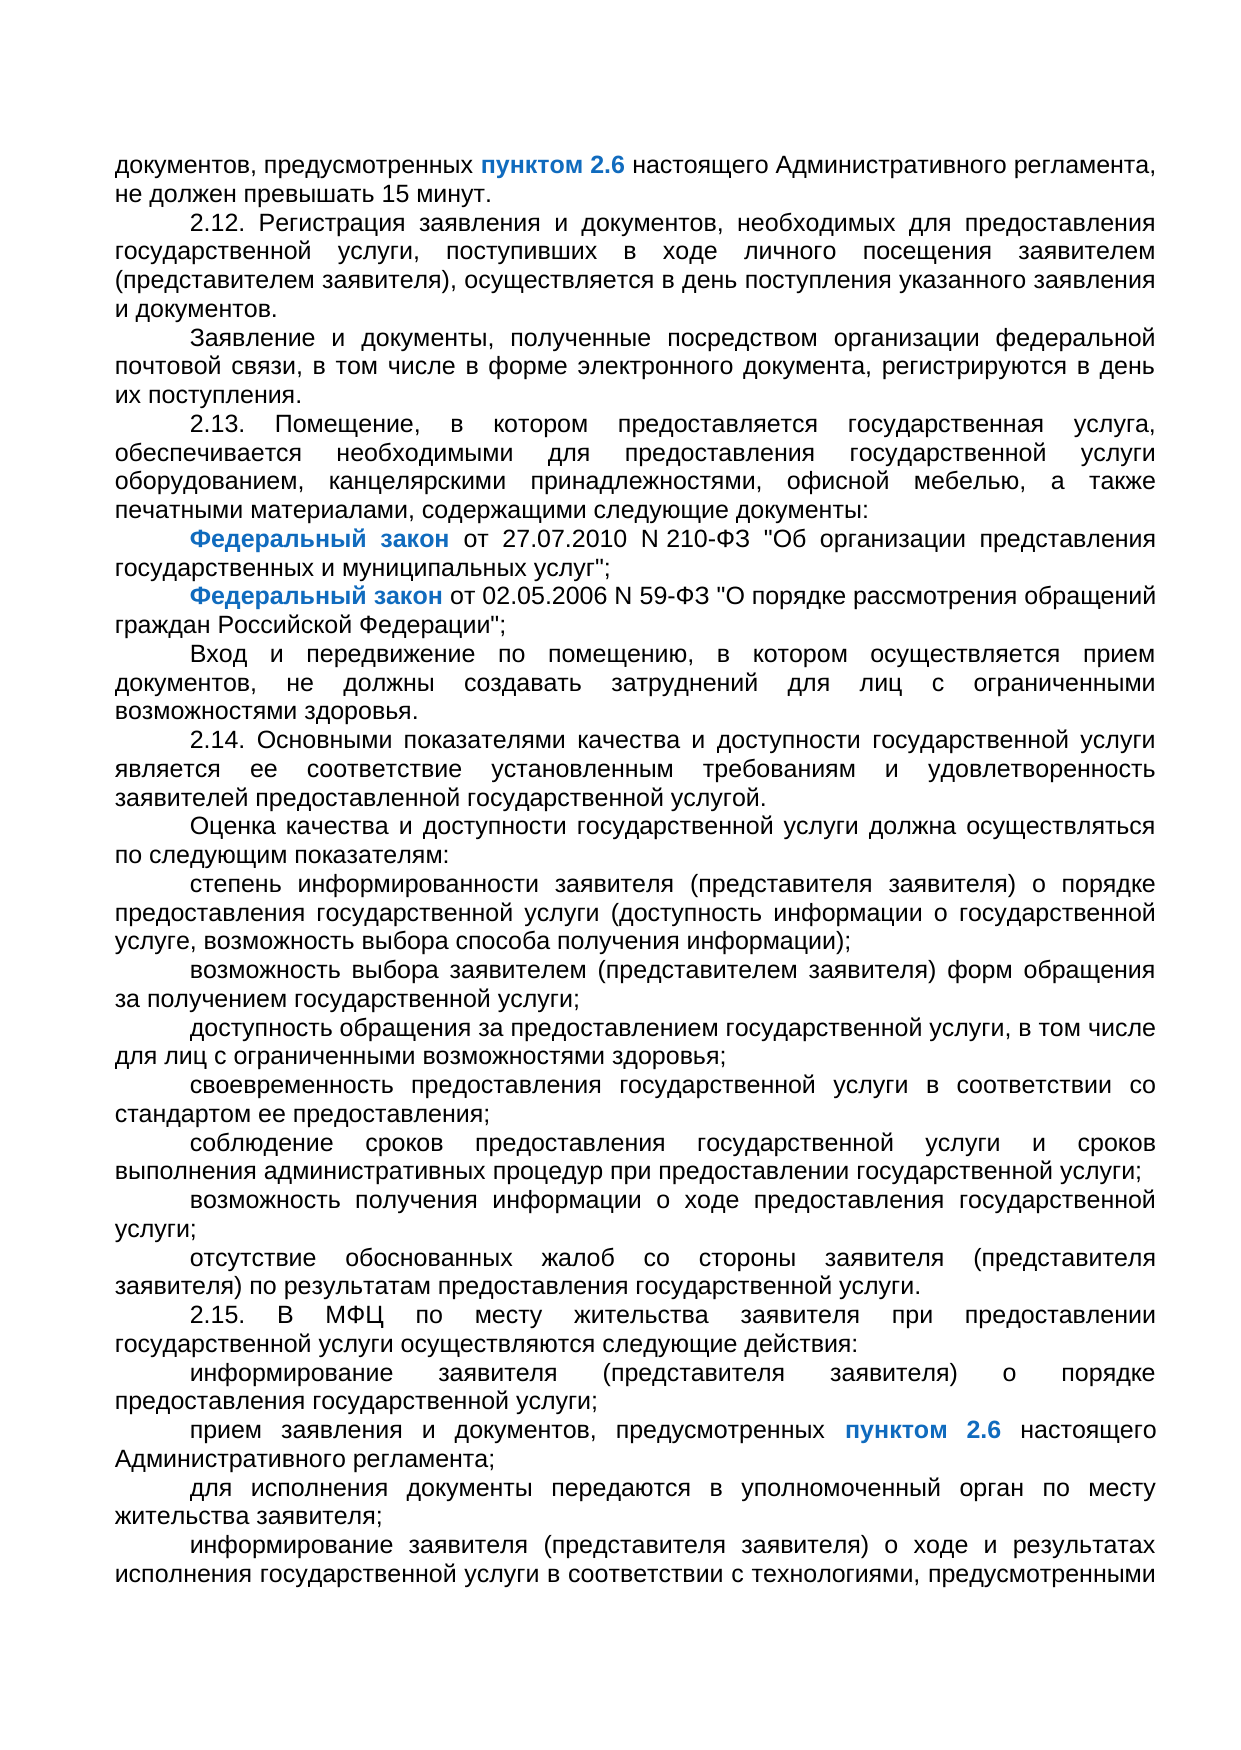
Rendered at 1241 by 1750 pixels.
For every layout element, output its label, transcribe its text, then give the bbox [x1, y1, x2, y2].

text Федеральный закон от 27.07.2010 N 210-ФЗ "Об организации представления государственных и муниципальных услуг"; [114, 524, 1157, 581]
text Вход и передвижение по помещению, в котором осуществляется прием документов, не должны создавать затруднений для лиц с ограниченными возможностями здоровья. [114, 639, 1157, 725]
text для исполнения документы передаются в уполномоченный орган по месту жительства заявителя; [114, 1472, 1157, 1530]
text Оценка качества и доступности государственной услуги должна осуществляться по следующим показателям: [114, 811, 1157, 869]
text прием заявления и документов, предусмотренных пунктом 2.6 настоящего Административного регламента; [114, 1415, 1157, 1472]
text доступность обращения за предоставлением государственной услуги, в том числе для лиц с ограниченными возможностями здоровья; [114, 1012, 1157, 1070]
text 2.13. Помещение, в котором предоставляется государственная услуга, обеспечивается необходимыми для предоставления государственной услуги оборудованием, канцелярскими принадлежностями, офисной мебелью, а также печатными материалами, содержащими следующие документы: [114, 409, 1157, 524]
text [114, 150, 1157, 207]
text отсутствие обоснованных жалоб со стороны заявителя (представителя заявителя) по результатам предоставления государственной услуги. [114, 1242, 1157, 1300]
text своевременность предоставления государственной услуги в соответствии со стандартом ее предоставления; [114, 1070, 1157, 1127]
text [114, 1530, 1157, 1587]
text степень информированности заявителя (представителя заявителя) о порядке предоставления государственной услуги (доступность информации о государственной услуге, возможность выбора способа получения информации); [114, 869, 1157, 955]
text информирование заявителя (представителя заявителя) о порядке предоставления государственной услуги; [114, 1357, 1157, 1415]
text 2.15. В МФЦ по месту жительства заявителя при предоставлении государственной услуги осуществляются следующие действия: [114, 1300, 1157, 1357]
text 2.12. Регистрация заявления и документов, необходимых для предоставления государственной услуги, поступивших в ходе личного посещения заявителем (представителем заявителя), осуществляется в день поступления указанного заявления и документов. [114, 207, 1157, 322]
text Федеральный закон от 02.05.2006 N 59-ФЗ "О порядке рассмотрения обращений граждан Российской Федерации"; [114, 581, 1157, 639]
text 2.14. Основными показателями качества и доступности государственной услуги является ее соответствие установленным требованиям и удовлетворенность заявителей предоставленной государственной услугой. [114, 725, 1157, 811]
text возможность получения информации о ходе предоставления государственной услуги; [114, 1185, 1157, 1242]
text соблюдение сроков предоставления государственной услуги и сроков выполнения административных процедур при предоставлении государственной услуги; [114, 1127, 1157, 1185]
text Заявление и документы, полученные посредством организации федеральной почтовой связи, в том числе в форме электронного документа, регистрируются в день их поступления. [114, 322, 1157, 409]
text возможность выбора заявителем (представителем заявителя) форм обращения за получением государственной услуги; [114, 955, 1157, 1012]
